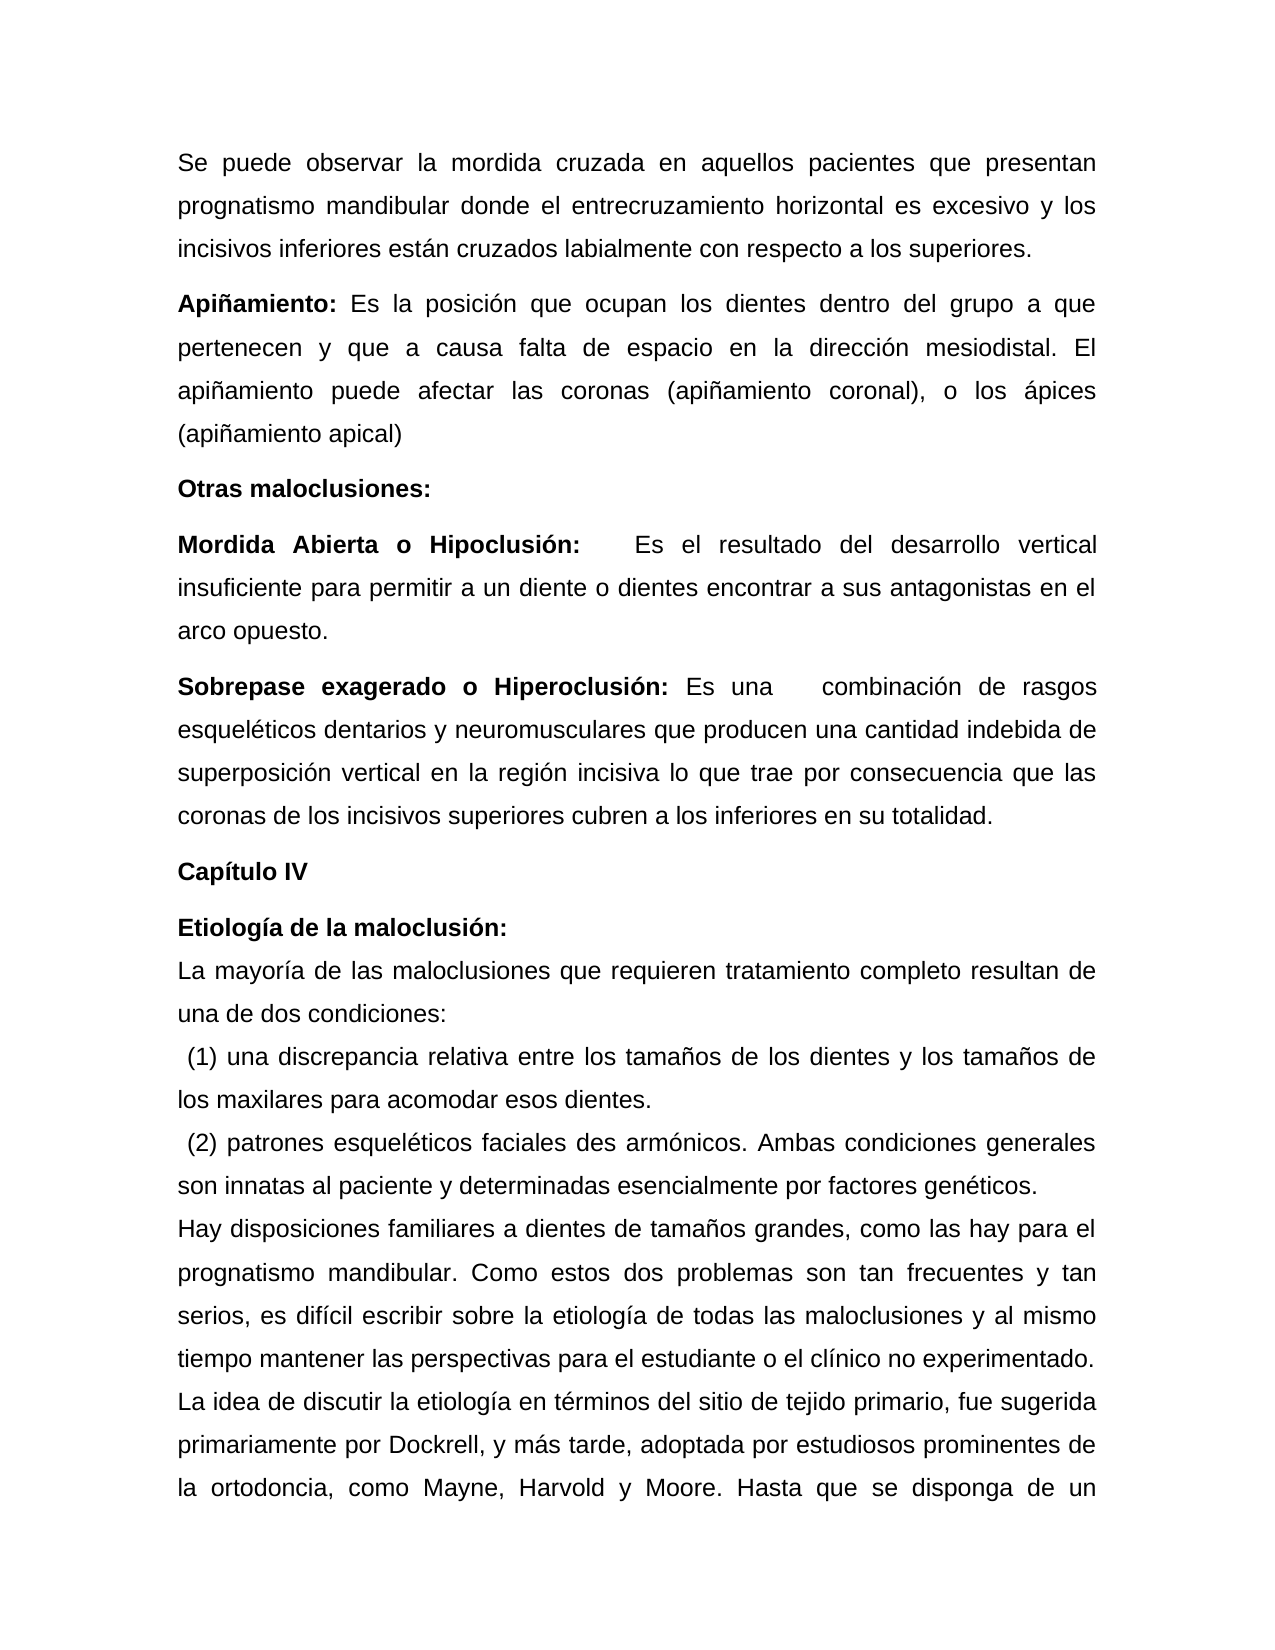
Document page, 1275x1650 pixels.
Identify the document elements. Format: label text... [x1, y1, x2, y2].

text Hay disposiciones familiares a dientes de tamaños grandes, como las hay para el prognatismo mandibular. Como estos dos problemas son tan frecuentes y tan serios, es difícil escribir sobre la etiología de todas las maloclusiones y al mismo tiempo mantener las perspectivas para el estudiante o el clínico no experimentado. [177, 1214, 1098, 1373]
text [177, 1387, 1098, 1502]
text La mayoría de las maloclusiones que requieren tratamiento completo resultan de una de dos condiciones: [177, 956, 1098, 1028]
text Otras maloclusiones: [177, 474, 1098, 503]
text Mordida Abierta o Hipoclusión: Es el resultado del desarrollo vertical insuficiente para permitir a un diente o dientes encontrar a sus antagonistas en el arco opuesto. [177, 530, 1098, 645]
text Apiñamiento: Es la posición que ocupan los dientes dentro del grupo a que pertenecen y que a causa falta de espacio en la dirección mesiodistal. El apiñamiento puede afectar las coronas (apiñamiento coronal), o los ápices (apiñamiento apical) [177, 289, 1098, 448]
text (1) una discrepancia relativa entre los tamaños de los dientes y los tamaños de los maxilares para acomodar esos dientes. [177, 1042, 1098, 1114]
text (2) patrones esqueléticos faciales des armónicos. Ambas condiciones generales son innatas al paciente y determinadas esencialmente por factores genéticos. [177, 1128, 1098, 1200]
text Sobrepase exagerado o Hiperoclusión: Es una combinación de rasgos esqueléticos dentarios y neuromusculares que producen una cantidad indebida de superposición vertical en la región incisiva lo que trae por consecuencia que las coronas de los incisivos superiores cubren a los inferiores en su totalidad. [177, 672, 1098, 830]
text Capítulo IV [177, 857, 1098, 886]
text Etiología de la maloclusión: [177, 913, 1098, 941]
text Se puede observar la mordida cruzada en aquellos pacientes que presentan prognatismo mandibular donde el entrecruzamiento horizontal es excesivo y los incisivos inferiores están cruzados labialmente con respecto a los superiores. [177, 148, 1098, 263]
